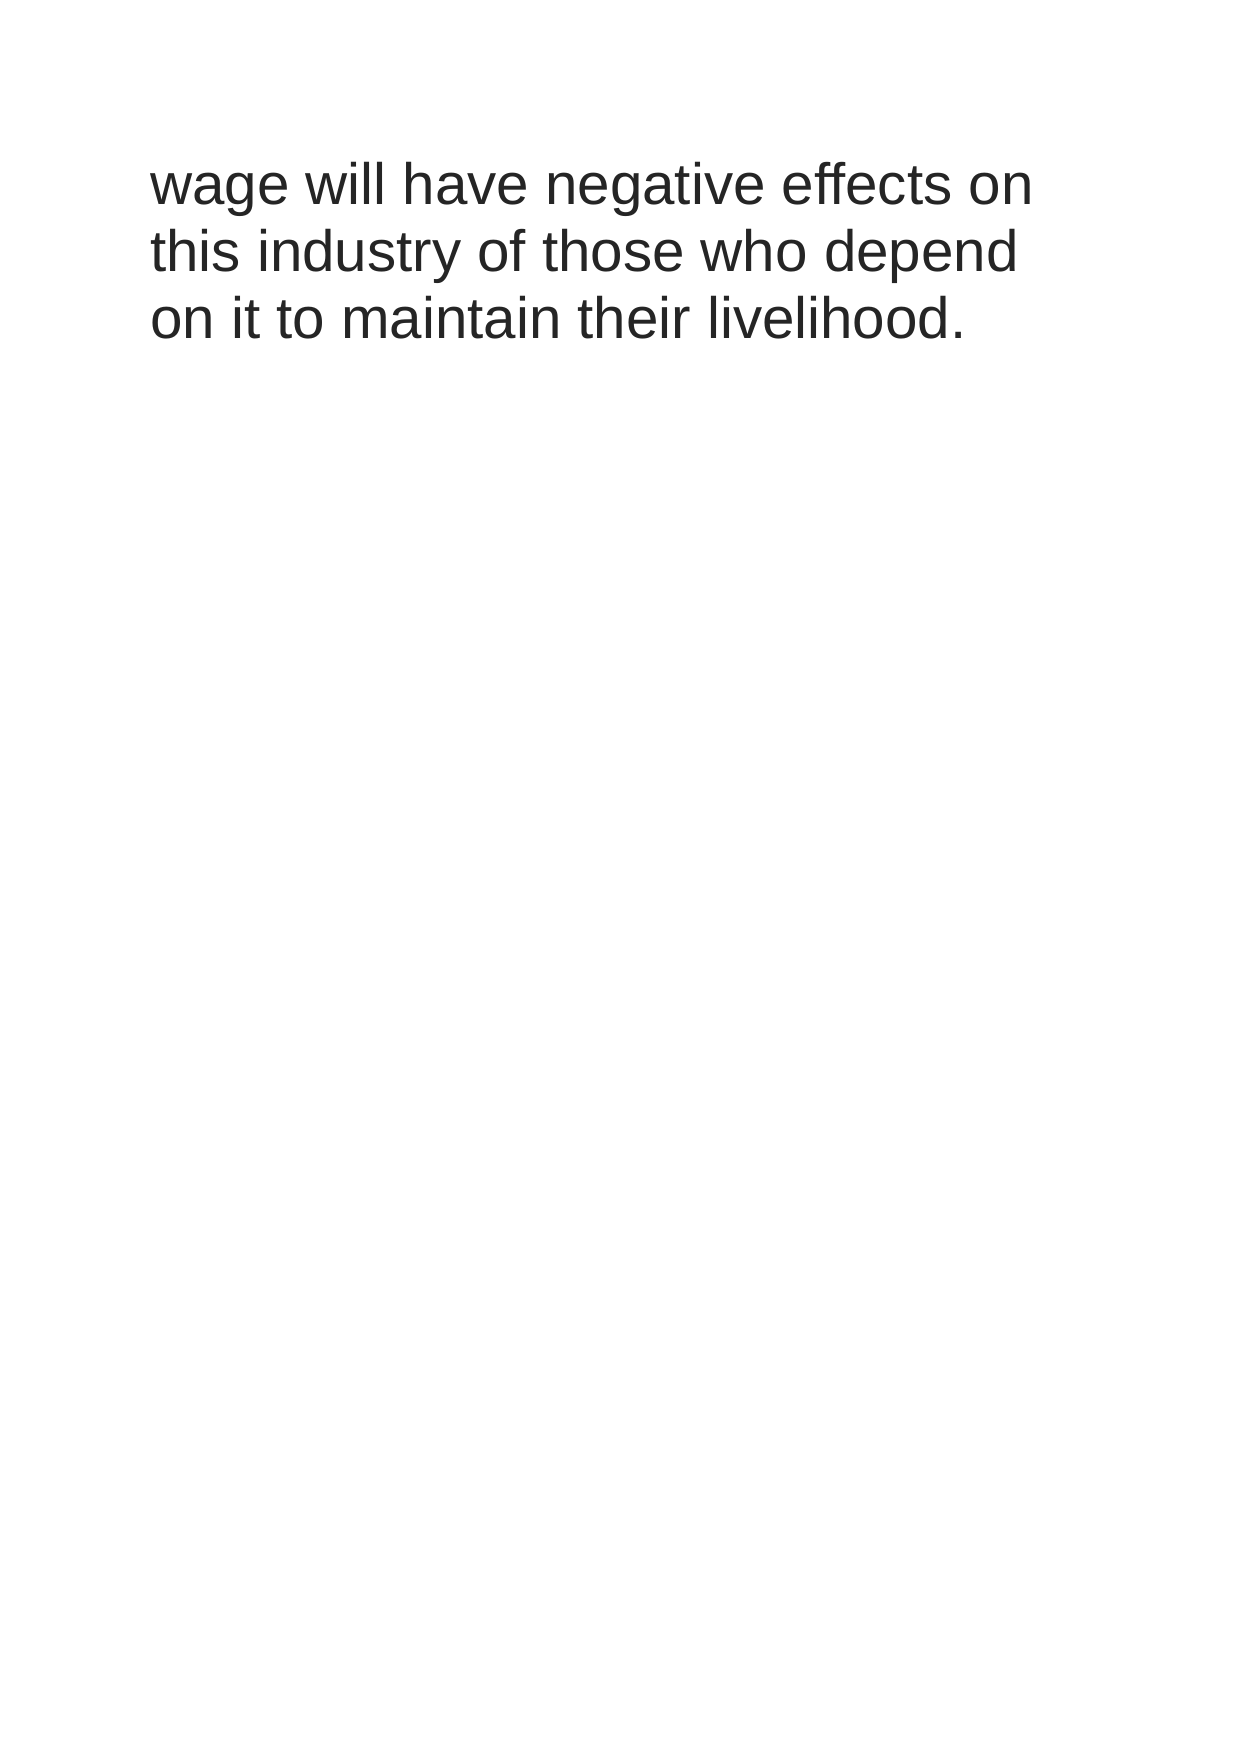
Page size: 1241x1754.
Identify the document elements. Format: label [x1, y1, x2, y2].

text [150, 150, 1090, 418]
